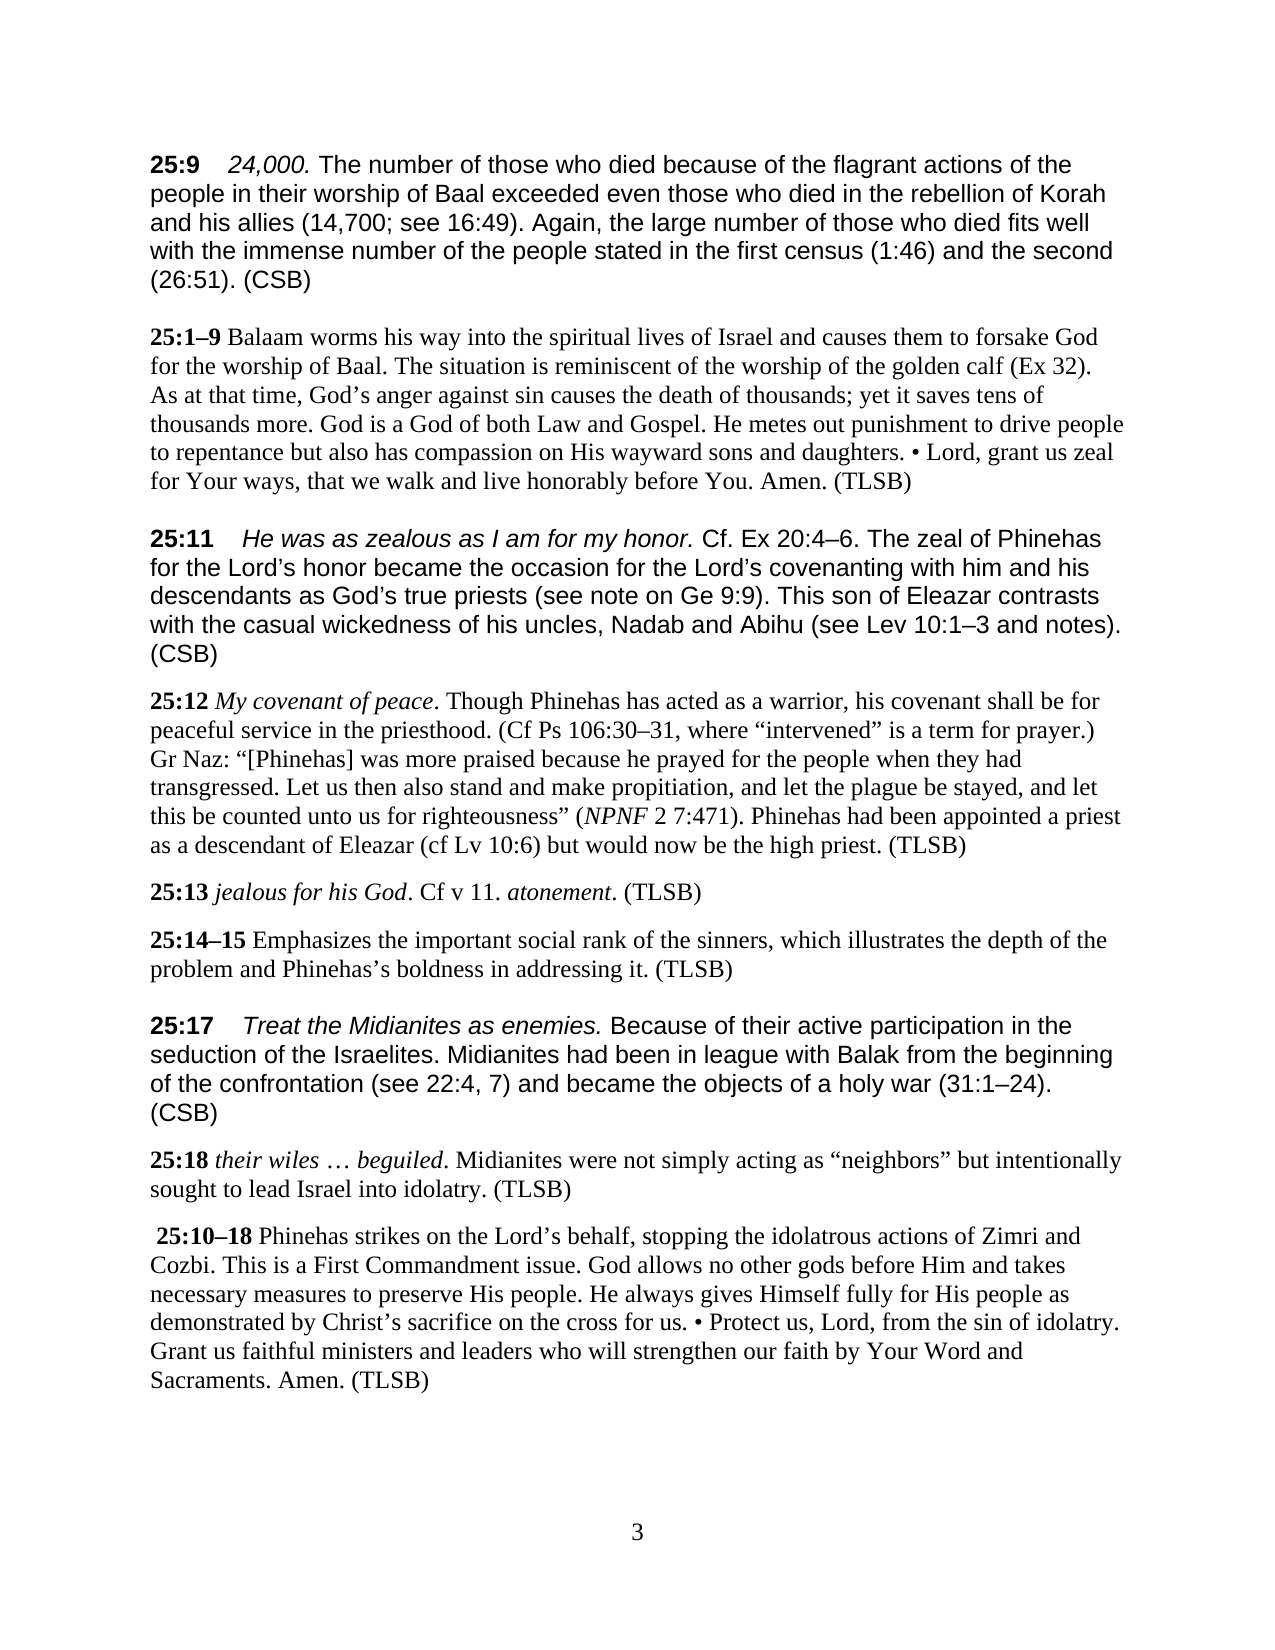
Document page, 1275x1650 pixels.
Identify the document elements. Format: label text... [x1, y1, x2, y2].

text 25:17 Treat the Midianites as enemies. Because of their active participation in the seduction of the Israelites. Midianites had been in league with Balak from the beginning of the confrontation (see 22:4, 7) and became the objects of a holy war (31:1–24). (CSB) [150, 1011, 1125, 1126]
text 25:13 jealous for his God. Cf v 11. atonement. (TLSB) [150, 877, 1125, 906]
text 25:14–15 Emphasizes the important social rank of the sinners, which illustrates the depth of the problem and Phinehas’s boldness in addressing it. (TLSB) [150, 925, 1125, 982]
text 25:12 My covenant of peace. Though Phinehas has acted as a warrior, his covenant shall be for peaceful service in the priesthood. (Cf Ps 106:30–31, where “intervened” is a term for prayer.) Gr Naz: “[Phinehas] was more praised because he prayed for the people when they had transgressed. Let us then also stand and make propitiation, and let the plague be stayed, and let this be counted unto us for righteousness” (NPNF 2 7:471). Phinehas had been appointed a priest as a descendant of Eleazar (cf Lv 10:6) but would now be the high priest. (TLSB) [150, 686, 1125, 859]
text 25:10–18 Phinehas strikes on the Lord’s behalf, stopping the idolatrous actions of Zimri and Cozbi. This is a First Commandment issue. God allows no other gods before Him and takes necessary measures to preserve His people. He always gives Himself fully for His people as demonstrated by Christ’s sacrifice on the cross for us. • Protect us, Lord, from the sin of idolatry. Grant us faithful ministers and leaders who will strengthen our faith by Your Word and Sacraments. Amen. (TLSB) [150, 1221, 1125, 1394]
text 25:18 their wiles … beguiled. Midianites were not simply acting as “neighbors” but intentionally sought to lead Israel into idolatry. (TLSB) [150, 1145, 1125, 1202]
text 25:9 24,000. The number of those who died because of the flagrant actions of the people in their worship of Baal exceeded even those who died in the rebellion of Korah and his allies (14,700; see 16:49). Again, the large number of those who died fits well with the immense number of the people stated in the first census (1:46) and the second (26:51). (CSB) [150, 150, 1125, 294]
text 25:11 He was as zealous as I am for my honor. Cf. Ex 20:4–6. The zeal of Phinehas for the Lord’s honor became the occasion for the Lord’s covenanting with him and his descendants as God’s true priests (see note on Ge 9:9). This son of Eleazar contrasts with the casual wickedness of his uncles, Nadab and Abihu (see Lev 10:1–3 and notes). (CSB) [150, 524, 1125, 667]
text 25:1–9 Balaam worms his way into the spiritual lives of Israel and causes them to forsake God for the worship of Baal. The situation is reminiscent of the worship of the golden calf (Ex 32). As at that time, God’s anger against sin causes the death of thousands; yet it saves tens of thousands more. God is a God of both Law and Gospel. He metes out punishment to drive people to repentance but also has compassion on His wayward sons and daughters. • Lord, grant us zeal for Your ways, that we walk and live honorably before You. Amen. (TLSB) [150, 322, 1125, 495]
